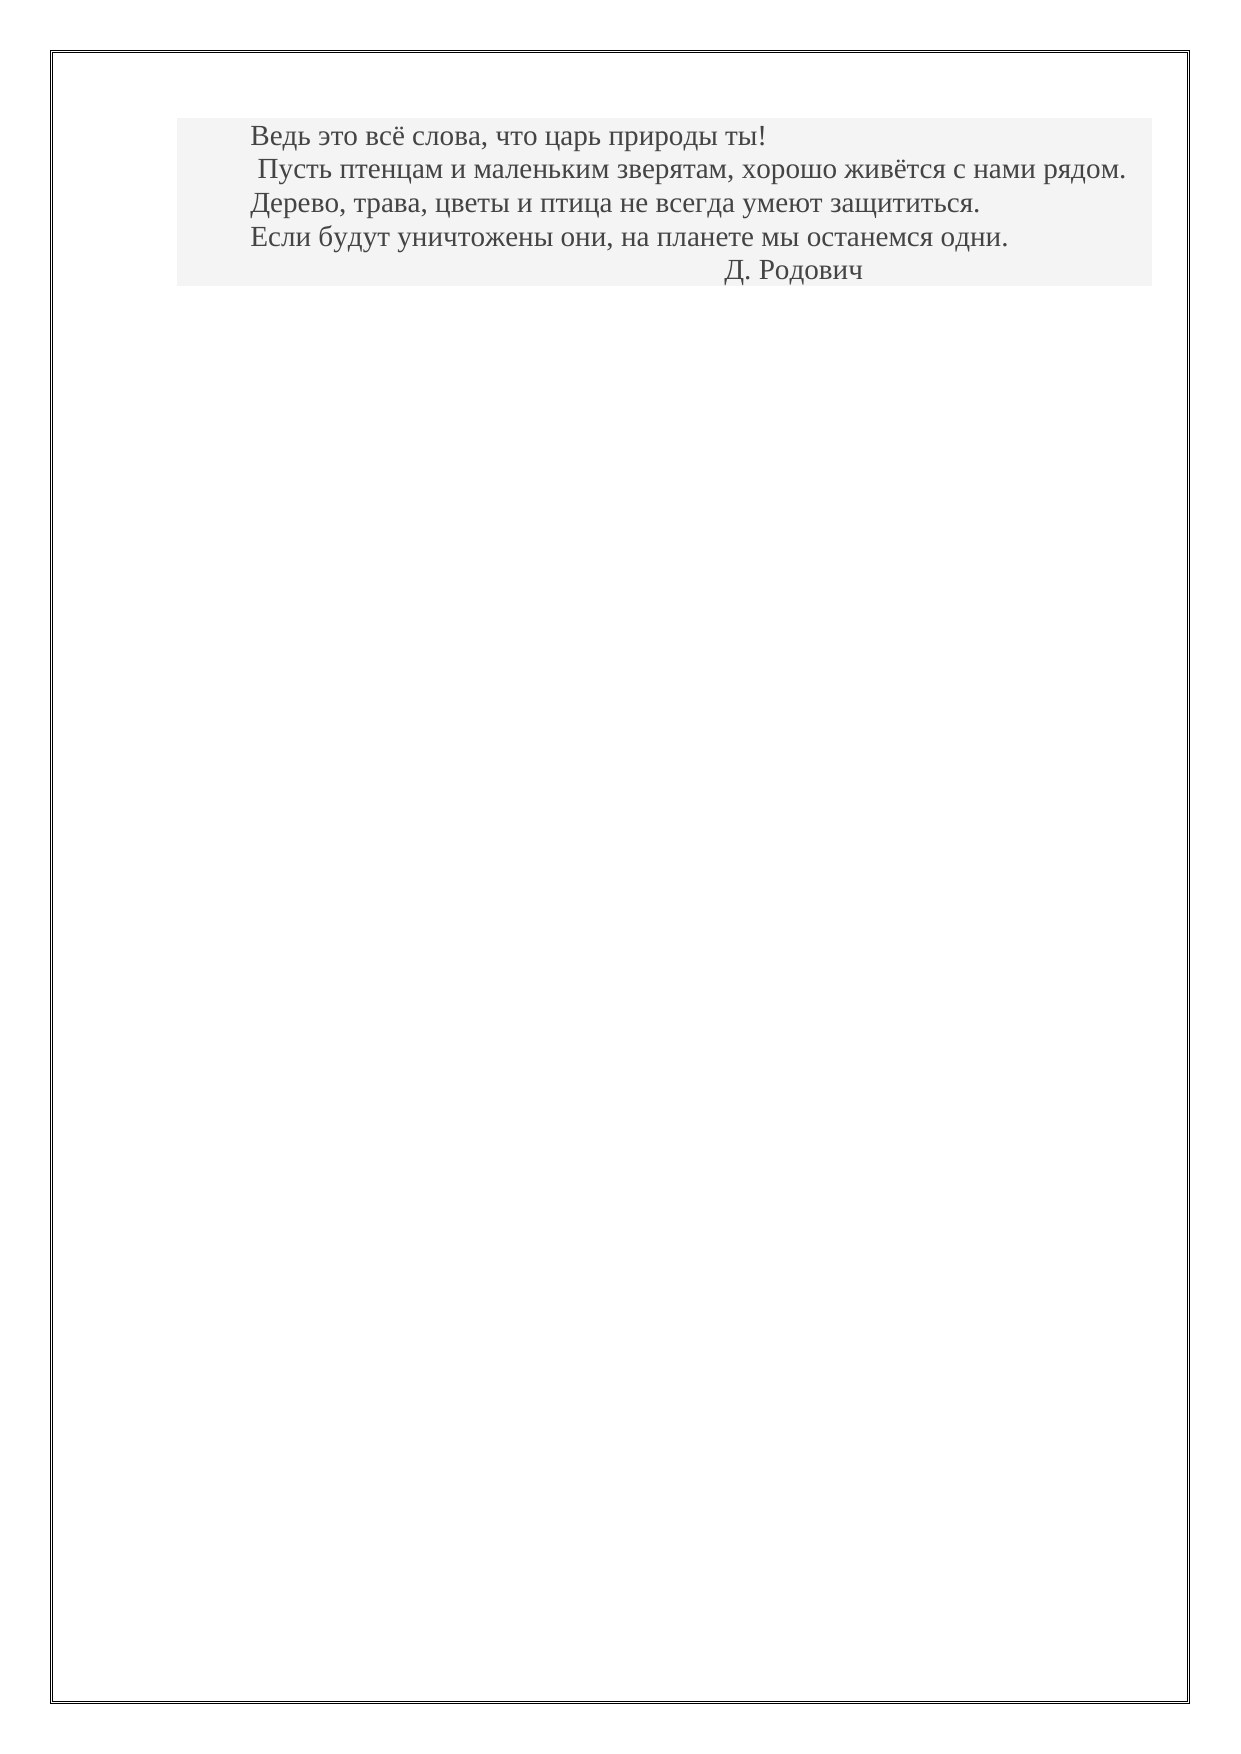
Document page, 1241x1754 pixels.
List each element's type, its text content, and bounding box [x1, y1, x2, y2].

text Д. Родович [177, 252, 1152, 286]
text Пусть птенцам и маленьким зверятам, хорошо живётся с нами рядом. [177, 152, 1152, 185]
text Если будут уничтожены они, на планете мы останемся одни. [177, 219, 1152, 252]
text Ведь это всё слова, что царь природы ты! [177, 118, 1152, 152]
text Дерево, трава, цветы и птица не всегда умеют защититься. [177, 185, 1152, 219]
